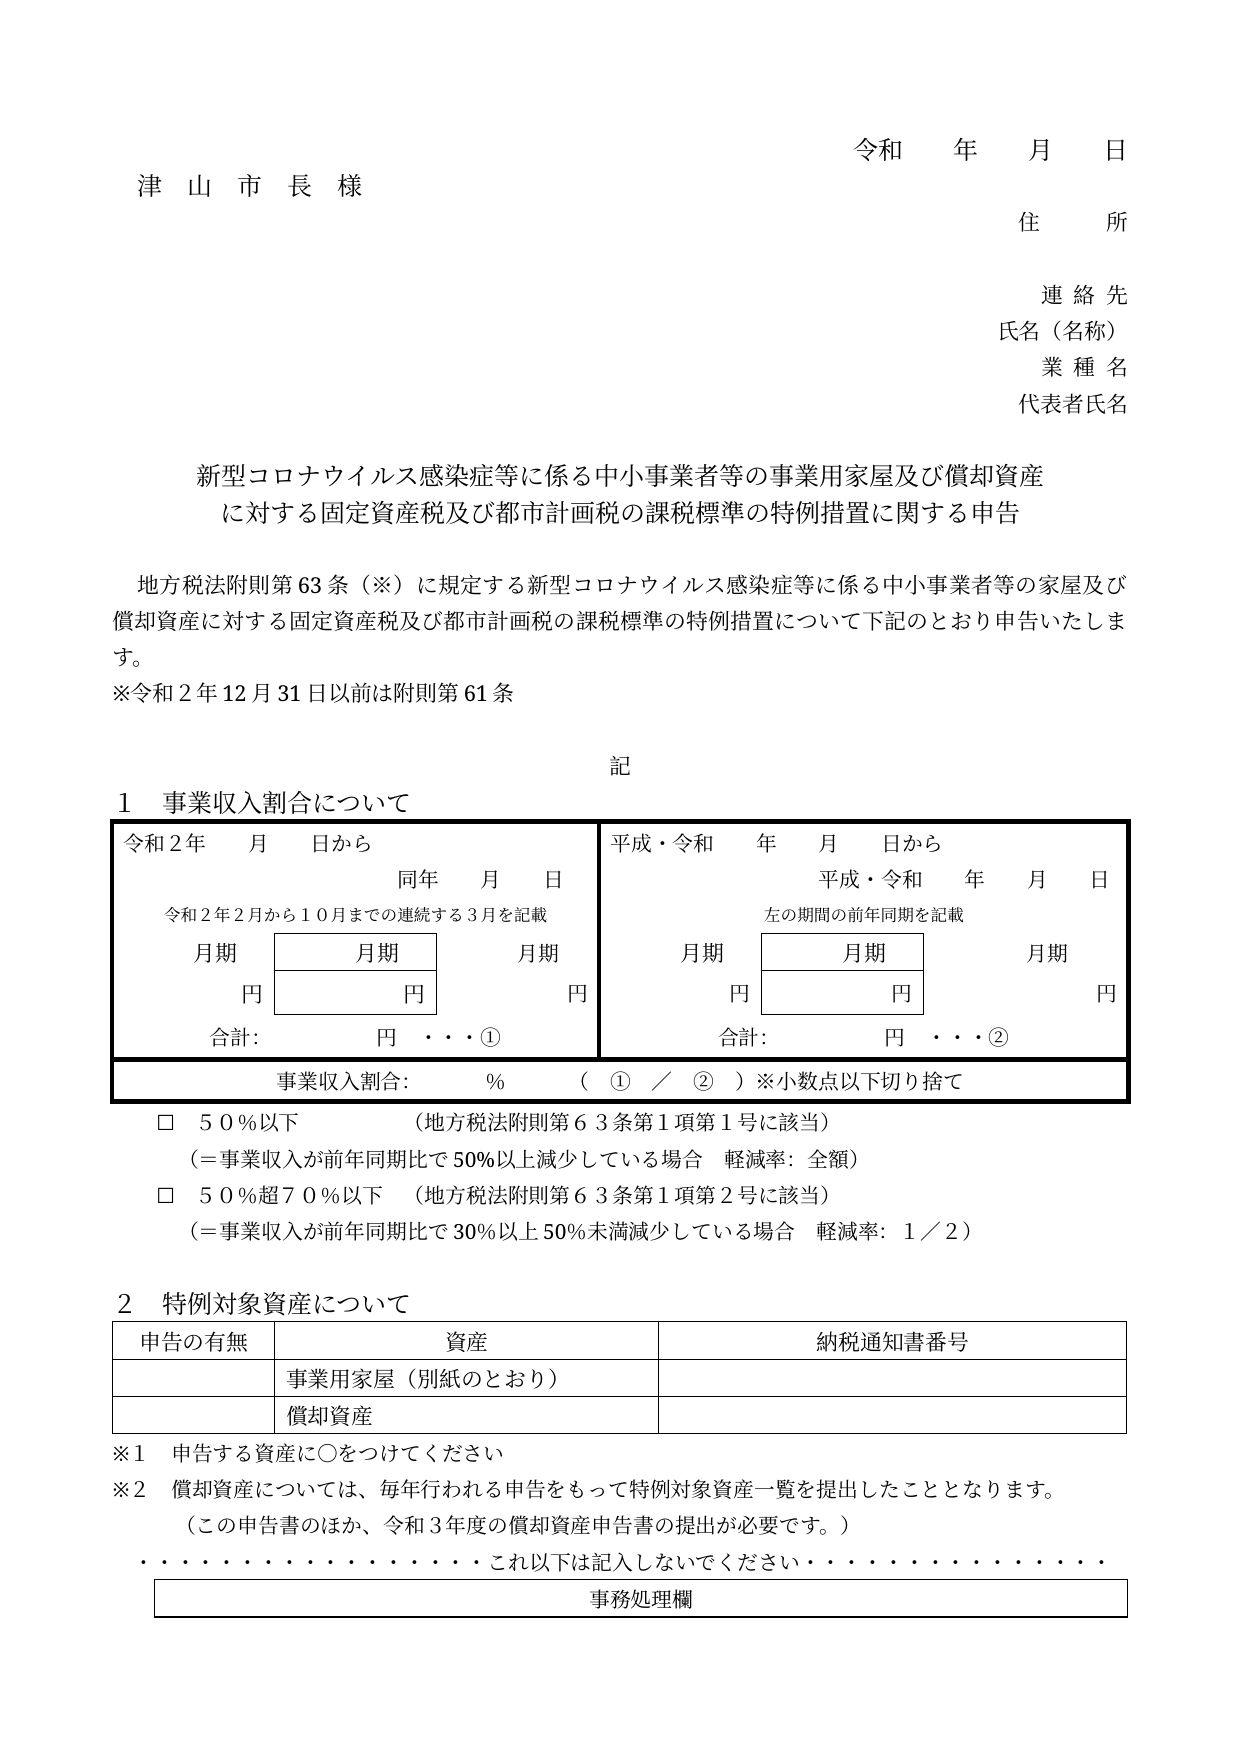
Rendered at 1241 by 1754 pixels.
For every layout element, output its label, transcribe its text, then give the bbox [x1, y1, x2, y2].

table_cell 合計： 円 ・・・② [601, 1014, 1126, 1057]
table_cell 円 [601, 970, 761, 1014]
table_cell 円 [275, 971, 436, 1014]
table_cell [659, 1397, 1126, 1433]
table_cell 月期 [437, 933, 597, 970]
text ５０％超７０％以下 （地方税法附則第６３条第１項第２号に該当） [112, 1176, 1128, 1212]
table_cell 月期 [601, 933, 761, 970]
text （＝事業収入が前年同期比で50%以上減少している場合 軽減率：全額） [112, 1140, 1128, 1176]
table_cell 円 [437, 970, 597, 1014]
text ・・・・・・・・・・・・・・・・・これ以下は記入しないでください・・・・・・・・・・・・・・・ [133, 1543, 1128, 1579]
text 新型コロナウイルス感染症等に係る中小事業者等の事業用家屋及び償却資産 [112, 457, 1128, 493]
table_header 資産 [275, 1322, 658, 1358]
table_cell [113, 1360, 274, 1396]
table_header 納税通知書番号 [659, 1322, 1126, 1358]
table_cell 円 [762, 971, 923, 1014]
table_header 平成・令和 年 月 日から 平成・令和 年 月 日 左の期間の前年同期を記載 [601, 824, 1126, 933]
table_cell 月期 [924, 933, 1126, 970]
text 記 [112, 747, 1128, 783]
text 連絡先 [112, 276, 1128, 312]
table_cell 月期 [275, 934, 436, 970]
text ※令和２年12月31日以前は附則第61条 [112, 674, 1128, 711]
table_cell 合計： 円 ・・・① [114, 1014, 597, 1057]
text 地方税法附則第63条（※）に規定する新型コロナウイルス感染症等に係る中小事業者等の家屋及び償却資産に対する固定資産税及び都市計画税の課税標準の特例措置について下記のとおり申告いたします。 [112, 566, 1128, 674]
table_cell 円 [114, 970, 274, 1014]
table_cell 事業用家屋（別紙のとおり） [275, 1360, 658, 1396]
text 令和 年 月 日 [112, 131, 1128, 167]
table_header 申告の有無 [113, 1322, 274, 1358]
text 津 山 市 長 様 [112, 167, 1128, 203]
text 氏名（名称） [112, 312, 1128, 348]
table_header 令和２年 月 日から 同年 月 日 令和２年２月から１０月までの連続する３月を記載 [114, 824, 597, 933]
text 業種名 [112, 348, 1128, 384]
text ※２ 償却資産については、毎年行われる申告をもって特例対象資産一覧を提出したこととなります。 [112, 1470, 1128, 1507]
table_cell 償却資産 [275, 1397, 658, 1433]
table_cell [113, 1397, 274, 1433]
text １ 事業収入割合について [112, 783, 1128, 819]
table_cell 月期 [114, 933, 274, 970]
table_cell 月期 [762, 934, 923, 970]
text 代表者氏名 [112, 384, 1128, 421]
text ５０％以下 （地方税法附則第６３条第１項第１号に該当） [112, 1104, 1128, 1140]
text ２ 特例対象資産について [112, 1285, 1128, 1321]
table_cell 事業収入割合： ％ （ ① ／ ② ）※小数点以下切り捨て [114, 1062, 1126, 1099]
text （＝事業収入が前年同期比で30％以上50％未満減少している場合 軽減率：１／２） [112, 1212, 1128, 1249]
table_cell [659, 1360, 1126, 1396]
table_cell 円 [924, 970, 1126, 1014]
text に対する固定資産税及び都市計画税の課税標準の特例措置に関する申告 [112, 493, 1128, 529]
text 住 所 [112, 203, 1128, 239]
text ※１ 申告する資産に○をつけてください [112, 1434, 1128, 1470]
text （この申告書のほか、令和３年度の償却資産申告書の提出が必要です。） [112, 1507, 1128, 1543]
table_header 事務処理欄 [155, 1580, 1127, 1616]
